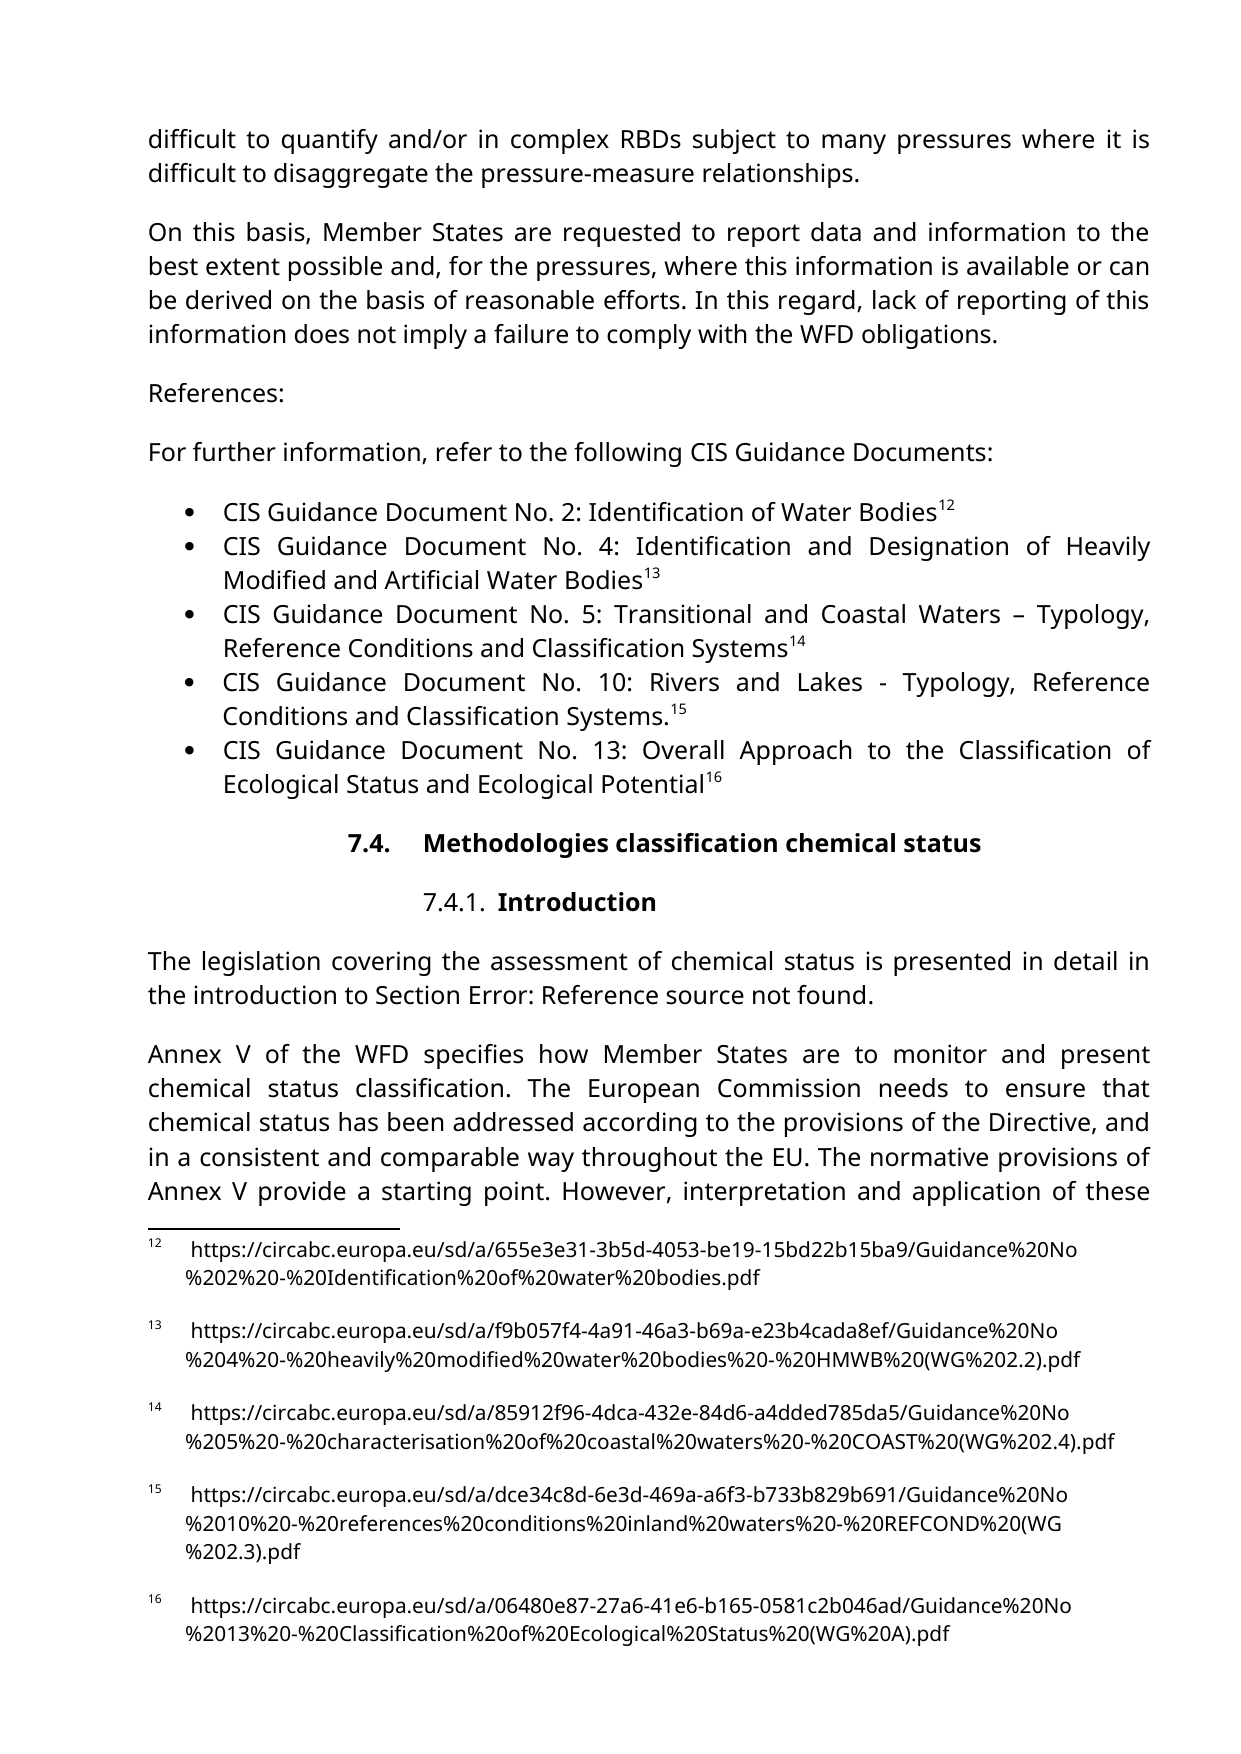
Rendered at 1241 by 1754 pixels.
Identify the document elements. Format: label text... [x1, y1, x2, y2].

list CIS Guidance Document No. 4: Identification and Designation of Heavily Modified and Artificial Water Bodies [185, 528, 1152, 596]
list CIS Guidance Document No. 2: Identification of Water Bodies [185, 494, 1152, 528]
text On this basis, Member States are requested to report data and information to the best extent possible and, for the pressures, where this information is available or can be derived on the basis of reasonable efforts. In this regard, lack of reporting of this information does not imply a failure to comply with the WFD obligations. [148, 215, 1152, 351]
list CIS Guidance Document No. 5: Transitional and Coastal Waters – Typology, Reference Conditions and Classification Systems [185, 596, 1152, 664]
subtitle Methodologies classification chemical status [348, 826, 1152, 860]
list CIS Guidance Document No. 13: Overall Approach to the Classification of Ecological Status and Ecological Potential [185, 733, 1152, 801]
text References: [148, 376, 1152, 410]
text Annex V of the WFD specifies how Member States are to monitor and present chemical status classification. The European Commission needs to ensure that chemical status has been addressed according to the provisions of the Directive, and in a consistent and comparable way throughout the EU. The normative provisions of Annex V provide a starting point. However, interpretation and application of these provisions may differ, which may lead to a wide range of variation between the Member States. It is, therefore, important to be able to compare the criteria and thresholds that Member States have applied. [148, 1037, 1152, 1207]
subtitle Introduction [423, 885, 1152, 919]
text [148, 122, 1152, 190]
text For further information, refer to the following CIS Guidance Documents: [148, 435, 1152, 469]
list CIS Guidance Document No. 10: Rivers and Lakes - Typology, Reference Conditions and Classification Systems. [185, 664, 1152, 733]
